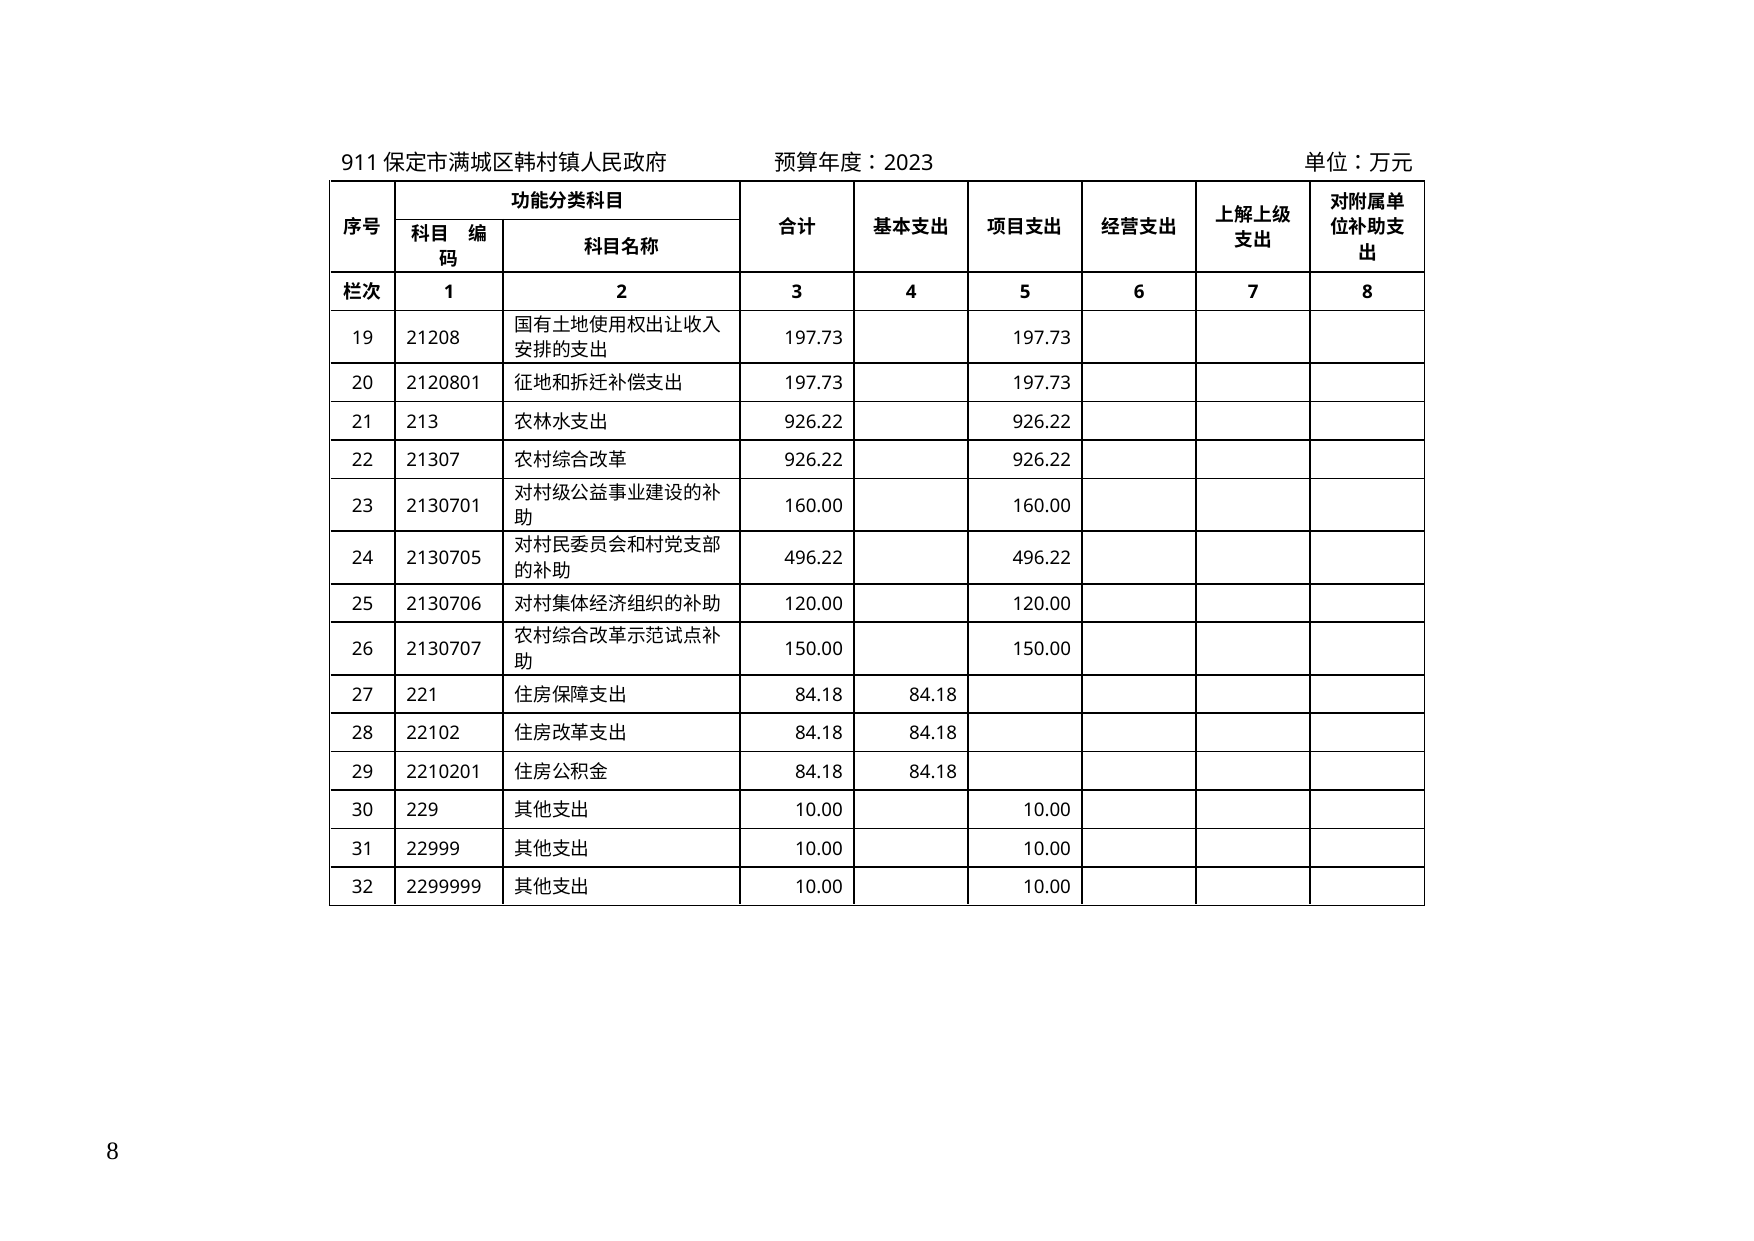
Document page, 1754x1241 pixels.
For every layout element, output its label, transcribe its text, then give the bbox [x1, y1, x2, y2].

table_cell [1197, 311, 1309, 362]
table_cell [1197, 676, 1309, 712]
table_cell [1083, 791, 1195, 828]
table_cell 国有土地使用权出让收入安排的支出 [504, 311, 739, 362]
table_cell 上解上级 支出 [1197, 182, 1309, 271]
table_cell [1197, 402, 1309, 439]
table_cell 住房保障支出 [504, 676, 739, 712]
table_cell [1197, 791, 1309, 828]
table_cell 221 [396, 676, 502, 712]
table_cell [1311, 791, 1424, 828]
table_cell [1311, 868, 1424, 904]
table_cell [1311, 402, 1424, 439]
table_cell 926.22 [741, 402, 853, 439]
table_cell 农村综合改革示范试点补助 [504, 623, 739, 674]
table_cell 10.00 [741, 829, 853, 866]
table_cell [855, 585, 967, 621]
table_cell 160.00 [741, 479, 853, 530]
table_cell 2130707 [396, 623, 502, 674]
table_cell 项目支出 [969, 182, 1081, 271]
table_cell 27 [330, 675, 394, 712]
table_cell 其他支出 [504, 829, 739, 866]
table_cell 84.18 [741, 752, 853, 789]
table_cell 22999 [396, 829, 502, 866]
table_cell [1083, 585, 1195, 621]
table_cell 22 [330, 440, 394, 478]
table_cell [1311, 752, 1424, 789]
table_cell 28 [330, 713, 394, 751]
table_cell [1197, 714, 1309, 751]
table_cell 197.73 [969, 364, 1081, 401]
table_cell [1311, 676, 1424, 712]
table_cell 926.22 [741, 441, 853, 478]
table_cell 120.00 [969, 585, 1081, 621]
table_cell [1311, 585, 1424, 621]
table_cell 197.73 [741, 364, 853, 401]
table_cell 31 [330, 829, 394, 866]
table_cell 84.18 [855, 676, 967, 712]
table_cell 926.22 [969, 441, 1081, 478]
table_cell [969, 714, 1081, 751]
table_cell 4 [855, 273, 967, 310]
table_cell [1197, 868, 1309, 904]
table_cell 科目名称 [504, 220, 739, 271]
table_cell [1197, 479, 1309, 530]
table_cell [1083, 752, 1195, 789]
table_cell 197.73 [969, 311, 1081, 362]
table_cell [1083, 479, 1195, 530]
table_cell [1083, 623, 1195, 674]
table_cell 2299999 [396, 868, 502, 904]
table_cell 10.00 [741, 868, 853, 904]
table_cell 栏次 [330, 272, 394, 310]
table_cell 科目 编码 [396, 220, 502, 271]
table_header 单位：万元 [969, 143, 1424, 180]
table_cell [1083, 868, 1195, 904]
table_cell 2120801 [396, 364, 502, 401]
table_cell [1311, 714, 1424, 751]
table_cell 7 [1197, 273, 1309, 310]
table_cell [1197, 364, 1309, 401]
table_cell 10.00 [741, 791, 853, 828]
table_cell 其他支出 [504, 868, 739, 904]
table_cell 10.00 [969, 791, 1081, 828]
table_cell 对附属单位补助支出 [1311, 182, 1424, 271]
table_cell 序号 [330, 181, 394, 271]
table_header 911保定市满城区韩村镇人民政府 [330, 143, 739, 180]
table_cell 10.00 [969, 829, 1081, 866]
table_cell 21307 [396, 441, 502, 478]
table_cell [1197, 585, 1309, 621]
table_cell 8 [1311, 273, 1424, 310]
table_cell 84.18 [741, 676, 853, 712]
table_cell 23 [330, 479, 394, 530]
table_cell [1197, 829, 1309, 866]
table_cell [1311, 532, 1424, 583]
table_cell 21 [330, 402, 394, 439]
table_cell [1083, 441, 1195, 478]
table_cell [855, 791, 967, 828]
table_cell [1197, 532, 1309, 583]
table_cell [855, 311, 967, 362]
table_cell 26 [330, 622, 394, 674]
table_cell 基本支出 [855, 182, 967, 271]
table_cell [1083, 829, 1195, 866]
table_cell [1311, 479, 1424, 530]
table_cell 6 [1083, 273, 1195, 310]
table_cell 1 [396, 273, 502, 310]
table_cell 160.00 [969, 479, 1081, 530]
table_cell [1311, 623, 1424, 674]
table_cell [1083, 676, 1195, 712]
table_cell 926.22 [969, 402, 1081, 439]
table_cell [1083, 714, 1195, 751]
table_cell [1197, 752, 1309, 789]
table_cell 84.18 [855, 714, 967, 751]
table_cell [855, 829, 967, 866]
table_cell 150.00 [969, 623, 1081, 674]
table_cell 农林水支出 [504, 402, 739, 439]
table_cell 120.00 [741, 585, 853, 621]
table_cell [1083, 364, 1195, 401]
table_cell [855, 402, 967, 439]
table_cell [1083, 532, 1195, 583]
table_cell 24 [330, 531, 394, 583]
table_cell [1311, 829, 1424, 866]
table_cell 经营支出 [1083, 182, 1195, 271]
table_cell 213 [396, 402, 502, 439]
table_cell 2130705 [396, 532, 502, 583]
table_cell 征地和拆迁补偿支出 [504, 364, 739, 401]
table_cell 496.22 [741, 532, 853, 583]
table_cell [855, 364, 967, 401]
table_cell 84.18 [855, 752, 967, 789]
table_cell 对村民委员会和村党支部的补助 [504, 532, 739, 583]
table_cell [969, 676, 1081, 712]
table_cell [1197, 623, 1309, 674]
table_cell 84.18 [741, 714, 853, 751]
table_cell [1083, 311, 1195, 362]
table_cell 22102 [396, 714, 502, 751]
table_cell 3 [741, 273, 853, 310]
table_cell [855, 623, 967, 674]
table_cell 其他支出 [504, 791, 739, 828]
table_cell [855, 868, 967, 904]
table_cell 对村级公益事业建设的补助 [504, 479, 739, 530]
table_cell 21208 [396, 311, 502, 362]
table_cell [1083, 402, 1195, 439]
table_header 预算年度：2023 [741, 143, 967, 180]
table_cell [969, 752, 1081, 789]
table_cell 2130706 [396, 585, 502, 621]
table_cell 2210201 [396, 752, 502, 789]
table_cell 2130701 [396, 479, 502, 530]
table_cell 住房公积金 [504, 752, 739, 789]
table_cell [1311, 311, 1424, 362]
table_cell 合计 [741, 182, 853, 271]
table_cell [1311, 441, 1424, 478]
table_cell [1311, 364, 1424, 401]
table_cell 住房改革支出 [504, 714, 739, 751]
table_cell 对村集体经济组织的补助 [504, 585, 739, 621]
table_cell 功能分类科目 [396, 182, 739, 219]
table_cell 30 [330, 790, 394, 828]
table_cell 5 [969, 273, 1081, 310]
table_cell 10.00 [969, 868, 1081, 904]
table_cell 19 [330, 311, 394, 362]
table_cell 25 [330, 584, 394, 621]
table_cell 496.22 [969, 532, 1081, 583]
table_cell 29 [330, 752, 394, 789]
table_cell [855, 479, 967, 530]
table_cell 20 [330, 363, 394, 401]
table_cell [855, 532, 967, 583]
table_cell [855, 441, 967, 478]
table_cell 197.73 [741, 311, 853, 362]
table_cell 2 [504, 273, 739, 310]
table_cell 150.00 [741, 623, 853, 674]
table_cell [1197, 441, 1309, 478]
table_cell 32 [330, 867, 394, 904]
table_cell 229 [396, 791, 502, 828]
table_cell 农村综合改革 [504, 441, 739, 478]
